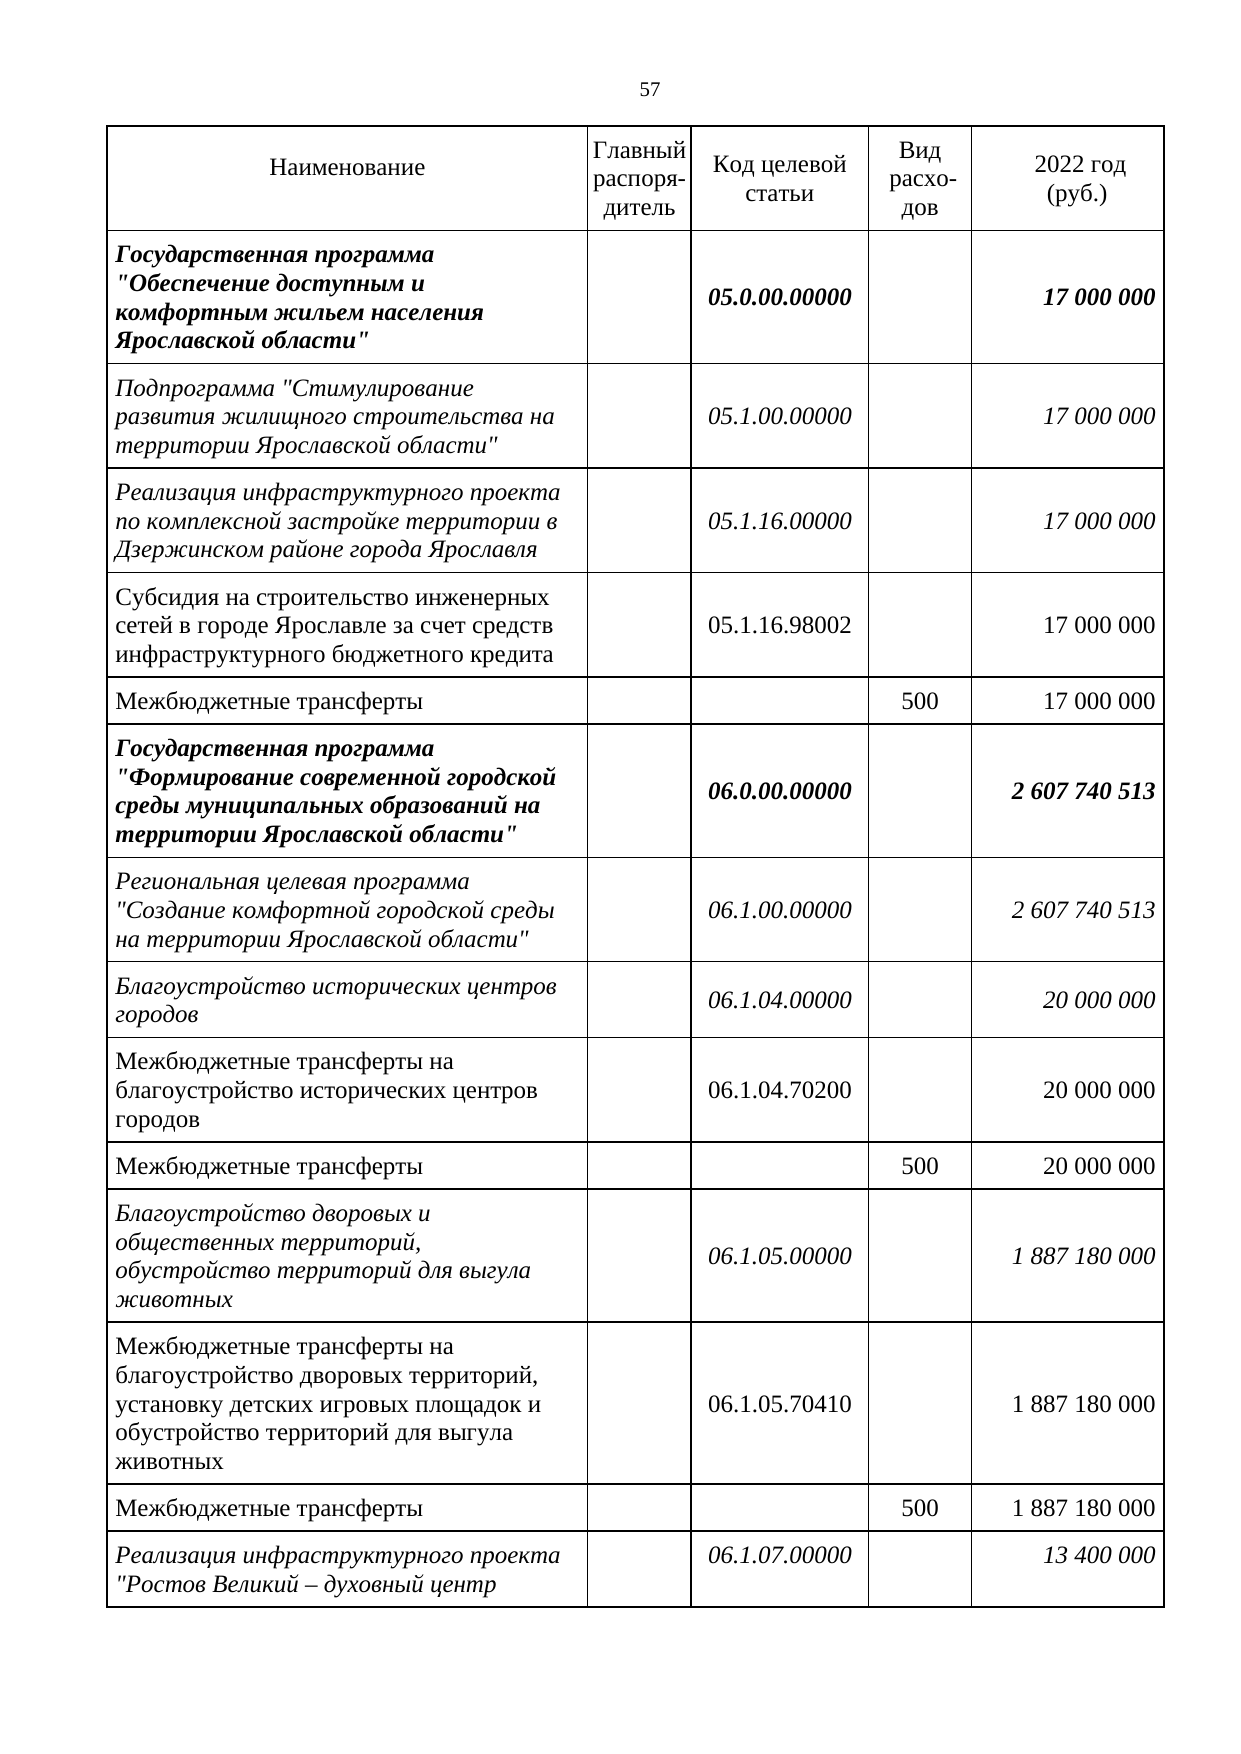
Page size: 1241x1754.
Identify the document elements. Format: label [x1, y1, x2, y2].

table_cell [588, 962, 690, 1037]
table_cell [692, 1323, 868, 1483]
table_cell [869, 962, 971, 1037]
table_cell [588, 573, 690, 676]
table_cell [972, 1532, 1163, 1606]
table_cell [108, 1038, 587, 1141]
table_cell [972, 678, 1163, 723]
table_header [972, 127, 1163, 229]
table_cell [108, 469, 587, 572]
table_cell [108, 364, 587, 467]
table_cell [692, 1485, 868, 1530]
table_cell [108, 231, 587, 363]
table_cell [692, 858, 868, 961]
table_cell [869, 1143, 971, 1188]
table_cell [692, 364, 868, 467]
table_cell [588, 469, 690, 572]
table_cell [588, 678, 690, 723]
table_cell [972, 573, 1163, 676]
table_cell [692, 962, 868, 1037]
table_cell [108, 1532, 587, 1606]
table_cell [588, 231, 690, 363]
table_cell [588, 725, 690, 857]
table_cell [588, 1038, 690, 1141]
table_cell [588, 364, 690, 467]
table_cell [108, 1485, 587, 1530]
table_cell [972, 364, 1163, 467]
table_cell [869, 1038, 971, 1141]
table_header [692, 127, 868, 229]
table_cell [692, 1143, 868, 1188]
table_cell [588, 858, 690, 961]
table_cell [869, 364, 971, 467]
table_header [869, 127, 971, 229]
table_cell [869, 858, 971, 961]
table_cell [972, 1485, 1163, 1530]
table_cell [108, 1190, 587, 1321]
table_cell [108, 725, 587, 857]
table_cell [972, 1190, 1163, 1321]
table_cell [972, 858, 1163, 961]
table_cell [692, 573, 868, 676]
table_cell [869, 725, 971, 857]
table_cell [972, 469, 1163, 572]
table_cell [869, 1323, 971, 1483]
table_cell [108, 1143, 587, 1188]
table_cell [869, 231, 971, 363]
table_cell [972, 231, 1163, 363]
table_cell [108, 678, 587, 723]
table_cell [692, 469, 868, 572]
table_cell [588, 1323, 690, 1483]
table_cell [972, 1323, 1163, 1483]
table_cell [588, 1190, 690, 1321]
table_header [588, 127, 690, 229]
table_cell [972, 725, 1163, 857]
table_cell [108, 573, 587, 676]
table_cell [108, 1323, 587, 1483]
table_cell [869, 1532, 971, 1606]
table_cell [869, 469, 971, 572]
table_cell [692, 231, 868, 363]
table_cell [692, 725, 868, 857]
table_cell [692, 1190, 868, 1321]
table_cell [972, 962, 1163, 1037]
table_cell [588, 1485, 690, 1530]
table_header [108, 127, 587, 229]
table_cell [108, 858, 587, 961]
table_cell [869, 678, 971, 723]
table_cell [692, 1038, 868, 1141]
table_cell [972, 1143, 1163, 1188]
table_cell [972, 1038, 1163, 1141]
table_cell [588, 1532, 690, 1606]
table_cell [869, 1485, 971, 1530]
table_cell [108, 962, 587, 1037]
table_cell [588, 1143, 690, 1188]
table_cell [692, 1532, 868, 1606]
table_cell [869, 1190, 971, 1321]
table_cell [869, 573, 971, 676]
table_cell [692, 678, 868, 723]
